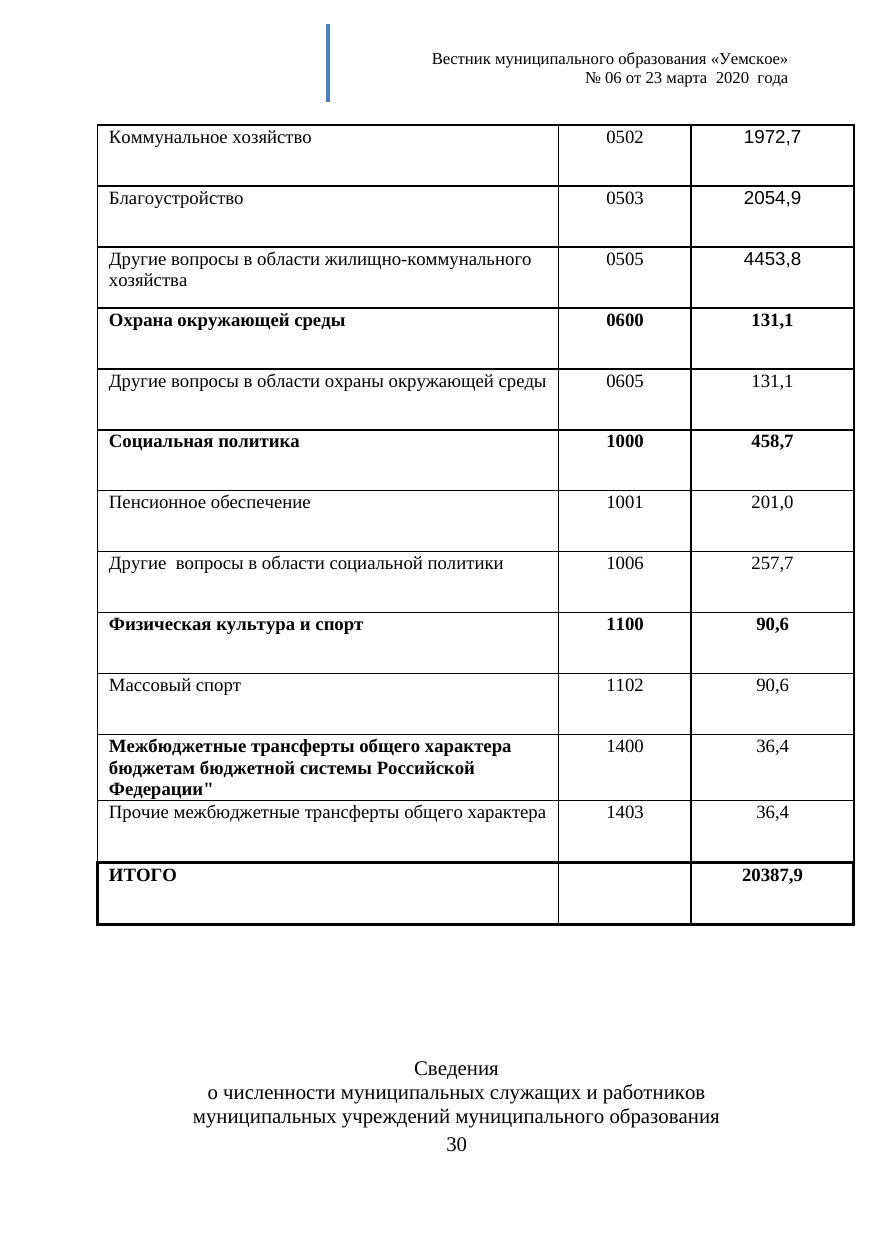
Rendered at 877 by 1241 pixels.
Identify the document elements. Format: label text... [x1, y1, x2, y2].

table_cell 201,0 [692, 491, 853, 551]
table_cell 0503 [559, 187, 690, 246]
table_cell 1972,7 [692, 126, 853, 185]
table_cell 1100 [559, 613, 690, 673]
table_cell Другие вопросы в области жилищно-коммунального хозяйства [98, 248, 558, 307]
table_cell ИТОГО [99, 864, 558, 923]
table_cell 0505 [559, 248, 690, 307]
table_cell 1001 [559, 491, 690, 551]
table_cell 2054,9 [692, 187, 853, 246]
table_cell 1000 [559, 431, 690, 490]
table_cell Массовый спорт [98, 674, 558, 733]
table_cell 4453,8 [692, 248, 853, 307]
table_cell 1403 [559, 801, 690, 861]
table_cell Прочие межбюджетные трансферты общего характера [98, 801, 558, 861]
table_cell 257,7 [692, 552, 853, 612]
table_cell 1006 [559, 552, 690, 612]
table_cell Пенсионное обеспечение [98, 491, 558, 551]
table_cell Охрана окружающей среды [98, 309, 558, 368]
table_cell Другие вопросы в области социальной политики [98, 552, 558, 612]
table_cell 458,7 [692, 431, 853, 490]
table_cell 36,4 [692, 801, 853, 861]
table_cell 90,6 [692, 613, 853, 673]
table_cell 131,1 [692, 309, 853, 368]
table_cell 1400 [559, 735, 690, 800]
table_cell Физическая культура и спорт [98, 613, 558, 673]
text Сведения [100, 1056, 812, 1080]
table_cell Межбюджетные трансферты общего характера бюджетам бюджетной системы Российской Федерации" [98, 735, 558, 800]
table_cell 0502 [559, 126, 690, 185]
table_cell 90,6 [692, 674, 853, 733]
table_cell Благоустройство [98, 187, 558, 246]
table_cell 0600 [559, 309, 690, 368]
table_cell 0605 [559, 370, 690, 429]
table_cell 20387,9 [692, 864, 852, 923]
table_cell Социальная политика [98, 431, 558, 490]
table_cell 131,1 [692, 370, 853, 429]
table_cell Коммунальное хозяйство [98, 126, 558, 185]
table_cell [559, 864, 690, 923]
table_cell 1102 [559, 674, 690, 733]
table_cell 36,4 [692, 735, 853, 800]
table_cell Другие вопросы в области охраны окружающей среды [98, 370, 558, 429]
text о численности муниципальных служащих и работников [100, 1080, 812, 1104]
text муниципальных учреждений муниципального образования [100, 1104, 812, 1128]
